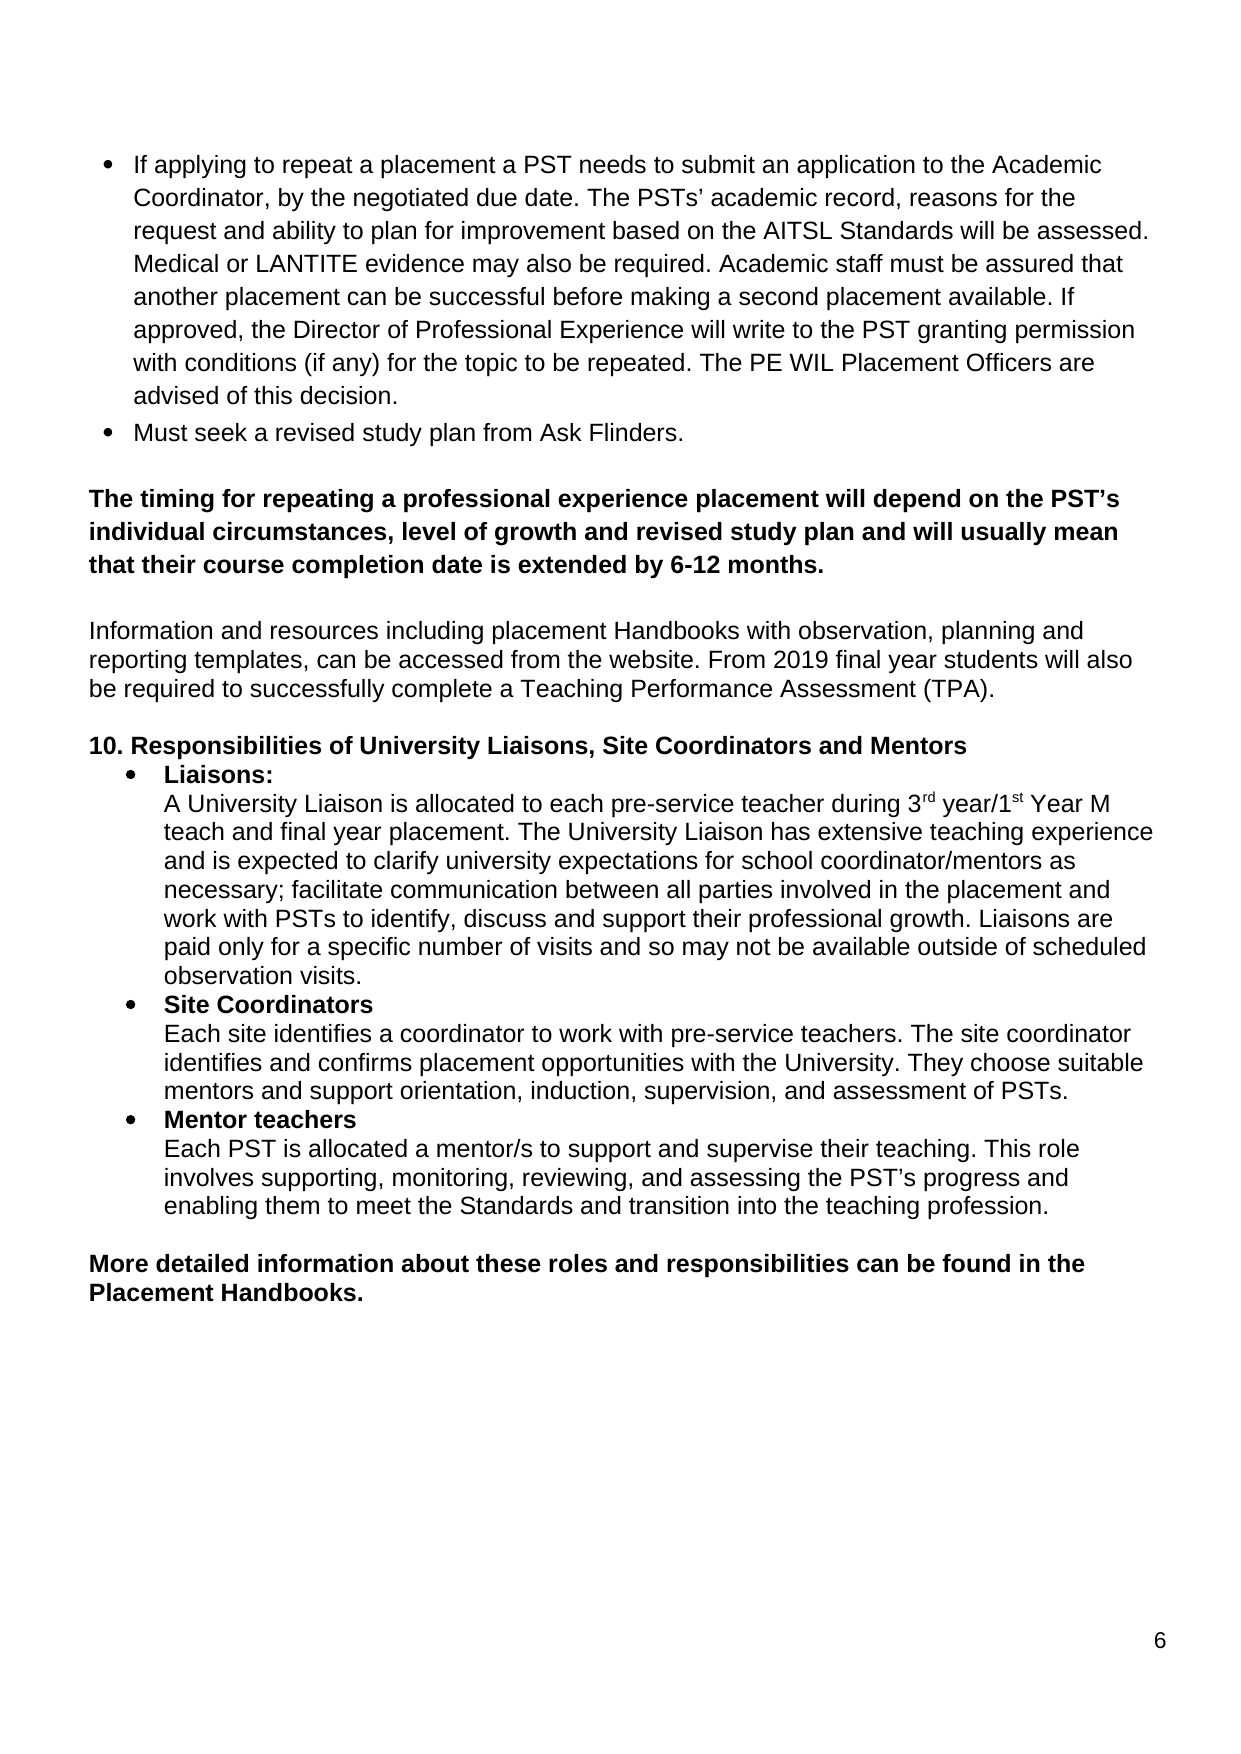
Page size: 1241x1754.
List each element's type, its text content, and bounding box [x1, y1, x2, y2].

list A University Liaison is allocated to each pre-service teacher during 3rd year/1st Year M teach and final year placement. The University Liaison has extensive teaching experience and is expected to clarify university expectations for school coordinator/mentors as necessary; facilitate communication between all parties involved in the placement and work with PSTs to identify, discuss and support their professional growth. Liaisons are paid only for a specific number of visits and so may not be available outside of scheduled observation visits. [164, 789, 1166, 990]
list If applying to repeat a placement a PST needs to submit an application to the Academic Coordinator, by the negotiated due date. The PSTs’ academic record, reasons for the request and ability to plan for improvement based on the AITSL Standards will be assessed. Medical or LANTITE evidence may also be required. Academic staff must be assured that another placement can be successful before making a second placement available. If approved, the Director of Professional Experience will write to the PST granting permission with conditions (if any) for the topic to be repeated. The PE WIL Placement Officers are advised of this decision. [103, 150, 1166, 410]
list Mentor teachers [126, 1105, 1166, 1134]
list Site Coordinators [126, 990, 1166, 1019]
text The timing for repeating a professional experience placement will depend on the PST’s individual circumstances, level of growth and revised study plan and will usually mean that their course completion date is extended by 6-12 months. [89, 484, 1166, 579]
text More detailed information about these roles and responsibilities can be found in the Placement Handbooks. [89, 1249, 1166, 1306]
text Information and resources including placement Handbooks with observation, planning and reporting templates, can be accessed from the website. From 2019 final year students will also be required to successfully complete a Teaching Performance Assessment (TPA). [89, 616, 1166, 702]
list Each site identifies a coordinator to work with pre-service teachers. The site coordinator identifies and confirms placement opportunities with the University. They choose suitable mentors and support orientation, induction, supervision, and assessment of PSTs. [164, 1019, 1166, 1105]
list Must seek a revised study plan from Ask Flinders. [103, 418, 1166, 447]
list Liaisons: [126, 760, 1166, 789]
list 10. Responsibilities of University Liaisons, Site Coordinators and Mentors [89, 731, 1166, 760]
list Each PST is allocated a mentor/s to support and supervise their teaching. This role involves supporting, monitoring, reviewing, and assessing the PST’s progress and enabling them to meet the Standards and transition into the teaching profession. [164, 1134, 1166, 1220]
